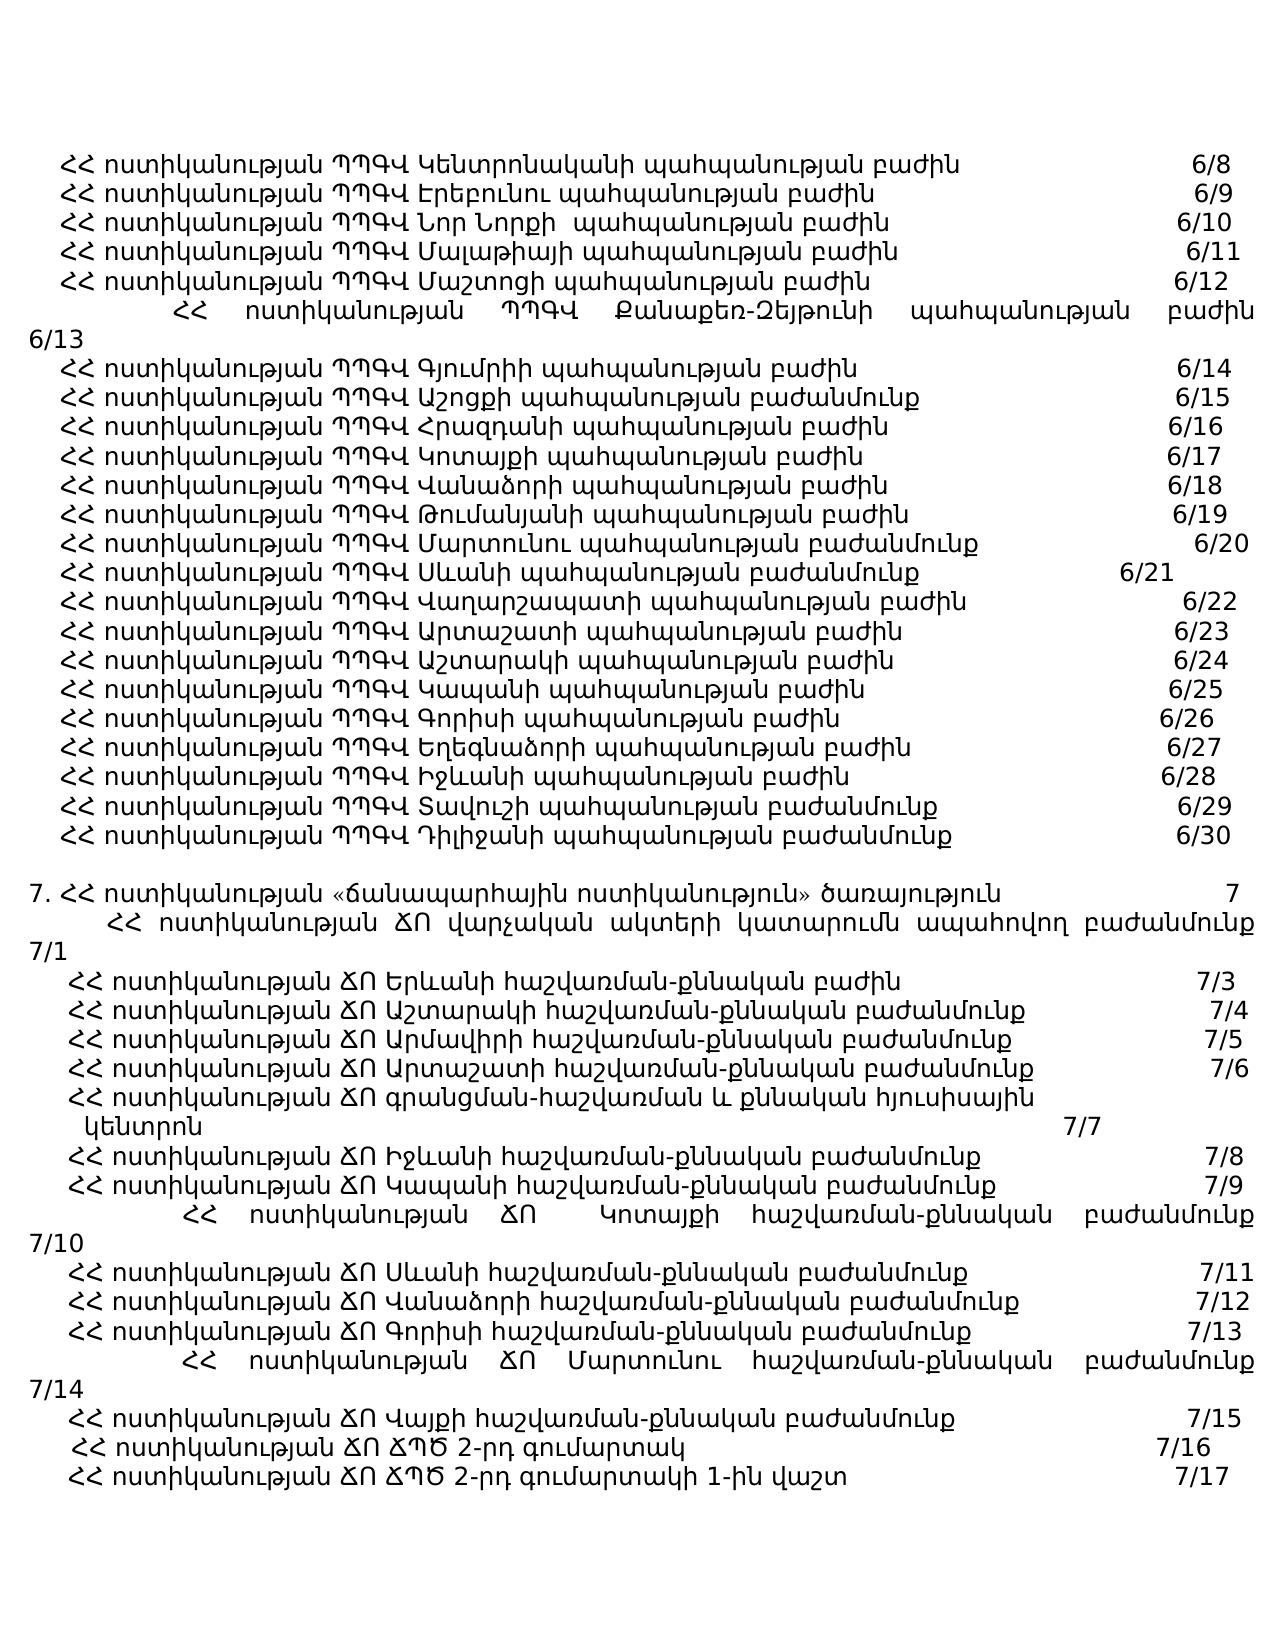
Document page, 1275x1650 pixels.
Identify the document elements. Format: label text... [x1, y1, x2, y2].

text ՀՀ ոստիկանության ՊՊԳՎ Արտաշատի պահպանության բաժին 6/23 [28, 617, 1256, 646]
text ՀՀ ոստիկանության ՊՊԳՎ Վաղարշապատի պահպանության բաժին 6/22 [28, 587, 1256, 617]
text ՀՀ ոստիկանության ՃՈ Մարտունու հաշվառման-քննական բաժանմունք 7/14 [28, 1346, 1256, 1404]
text ՀՀ ոստիկանության ՊՊԳՎ Տավուշի պահպանության բաժանմունք 6/29 [28, 792, 1256, 821]
text ՀՀ ոստիկանության ՊՊԳՎ Աշտարակի պահպանության բաժին 6/24 [28, 646, 1256, 675]
text ՀՀ ոստիկանության ՃՈ Աշտարակի հաշվառման-քննական բաժանմունք 7/4 [28, 996, 1256, 1025]
text ՀՀ ոստիկանության ՊՊԳՎ Մալաթիայի պահպանության բաժին 6/11 [28, 237, 1256, 267]
text ՀՀ ոստիկանության ՃՈ Արմավիրի հաշվառման-քննական բաժանմունք 7/5 [28, 1025, 1256, 1054]
text ՀՀ ոստիկանության ՃՈ ՃՊԾ 2-րդ գումարտակ 7/16 [28, 1433, 1256, 1462]
text ՀՀ ոստիկանության ՊՊԳՎ Կենտրոնականի պահպանության բաժին 6/8 [28, 150, 1256, 179]
text ՀՀ ոստիկանության ՊՊԳՎ Վանաձորի պահպանության բաժին 6/18 [28, 471, 1256, 500]
text ՀՀ ոստիկանության ՊՊԳՎ Դիլիջանի պահպանության բաժանմունք 6/30 [28, 821, 1256, 850]
text ՀՀ ոստիկանության ՊՊԳՎ Թումանյանի պահպանության բաժին 6/19 [28, 500, 1256, 529]
text ՀՀ ոստիկանության ՊՊԳՎ Քանաքեռ-Զեյթունի պահպանության բաժին 6/13 [28, 296, 1256, 354]
text ՀՀ ոստիկանության ՊՊԳՎ Նոր Նորքի պահպանության բաժին 6/10 [28, 208, 1256, 237]
text ՀՀ ոստիկանության ՃՈ Սևանի հաշվառման-քննական բաժանմունք 7/11 [28, 1258, 1256, 1287]
text ՀՀ ոստիկանության ՃՈ Վանաձորի հաշվառման-քննական բաժանմունք 7/12 [28, 1287, 1256, 1317]
text ՀՀ ոստիկանության ՊՊԳՎ Կապանի պահպանության բաժին 6/25 [28, 675, 1256, 704]
text ՀՀ ոստիկանության ՊՊԳՎ Էրեբունու պահպանության բաժին 6/9 [28, 179, 1256, 208]
text ՀՀ ոստիկանության ՊՊԳՎ Մարտունու պահպանության բաժանմունք 6/20 [28, 529, 1256, 558]
text ՀՀ ոստիկանության ՃՈ վարչական ակտերի կատարումն ապահովող բաժանմունք 7/1 [28, 908, 1256, 967]
text ՀՀ ոստիկանության ՊՊԳՎ Եղեգնաձորի պահպանության բաժին 6/27 [28, 733, 1256, 762]
text ՀՀ ոստիկանության ՃՈ Կոտայքի հաշվառման-քննական բաժանմունք 7/10 [28, 1200, 1256, 1258]
text 7. ՀՀ ոստիկանության ճանապարհային ոստիկանություն ծառայություն 7 [28, 879, 1256, 908]
text ՀՀ ոստիկանության ՊՊԳՎ Աշոցքի պահպանության բաժանմունք 6/15 [28, 383, 1256, 412]
text ՀՀ ոստիկանության ՊՊԳՎ Մաշտոցի պահպանության բաժին 6/12 [28, 267, 1256, 296]
text ՀՀ ոստիկանության ՃՈ Գորիսի հաշվառման-քննական բաժանմունք 7/13 [28, 1317, 1256, 1346]
text ՀՀ ոստիկանության ՊՊԳՎ Գյումրիի պահպանության բաժին 6/14 [28, 354, 1256, 383]
text ՀՀ ոստիկանության ՃՈ Վայքի հաշվառման-քննական բաժանմունք 7/15 [28, 1404, 1256, 1433]
text ՀՀ ոստիկանության ՊՊԳՎ Իջևանի պահպանության բաժին 6/28 [28, 762, 1256, 792]
text ՀՀ ոստիկանության ՃՈ Երևանի հաշվառման-քննական բաժին 7/3 [28, 967, 1256, 996]
text ՀՀ ոստիկանության ՃՈ Արտաշատի հաշվառման-քննական բաժանմունք 7/6 [28, 1054, 1256, 1083]
text ՀՀ ոստիկանության ՃՈ ՃՊԾ 2-րդ գումարտակի 1-ին վաշտ 7/17 [28, 1462, 1256, 1492]
text ՀՀ ոստիկանության ՃՈ Կապանի հաշվառման-քննական բաժանմունք 7/9 [28, 1171, 1256, 1200]
text ՀՀ ոստիկանության ՃՈ Իջևանի հաշվառման-քննական բաժանմունք 7/8 [28, 1142, 1256, 1171]
text ՀՀ ոստիկանության ՊՊԳՎ Գորիսի պահպանության բաժին 6/26 [28, 704, 1256, 733]
text կենտրոն 7/7 [28, 1112, 1256, 1142]
text ՀՀ ոստիկանության ՊՊԳՎ Կոտայքի պահպանության բաժին 6/17 [28, 442, 1256, 471]
text ՀՀ ոստիկանության ՊՊԳՎ Սևանի պահպանության բաժանմունք 6/21 [28, 558, 1256, 587]
text ՀՀ ոստիկանության ՃՈ գրանցման-հաշվառման և քննական հյուսիսային [28, 1083, 1256, 1112]
text ՀՀ ոստիկանության ՊՊԳՎ Հրազդանի պահպանության բաժին 6/16 [28, 412, 1256, 442]
